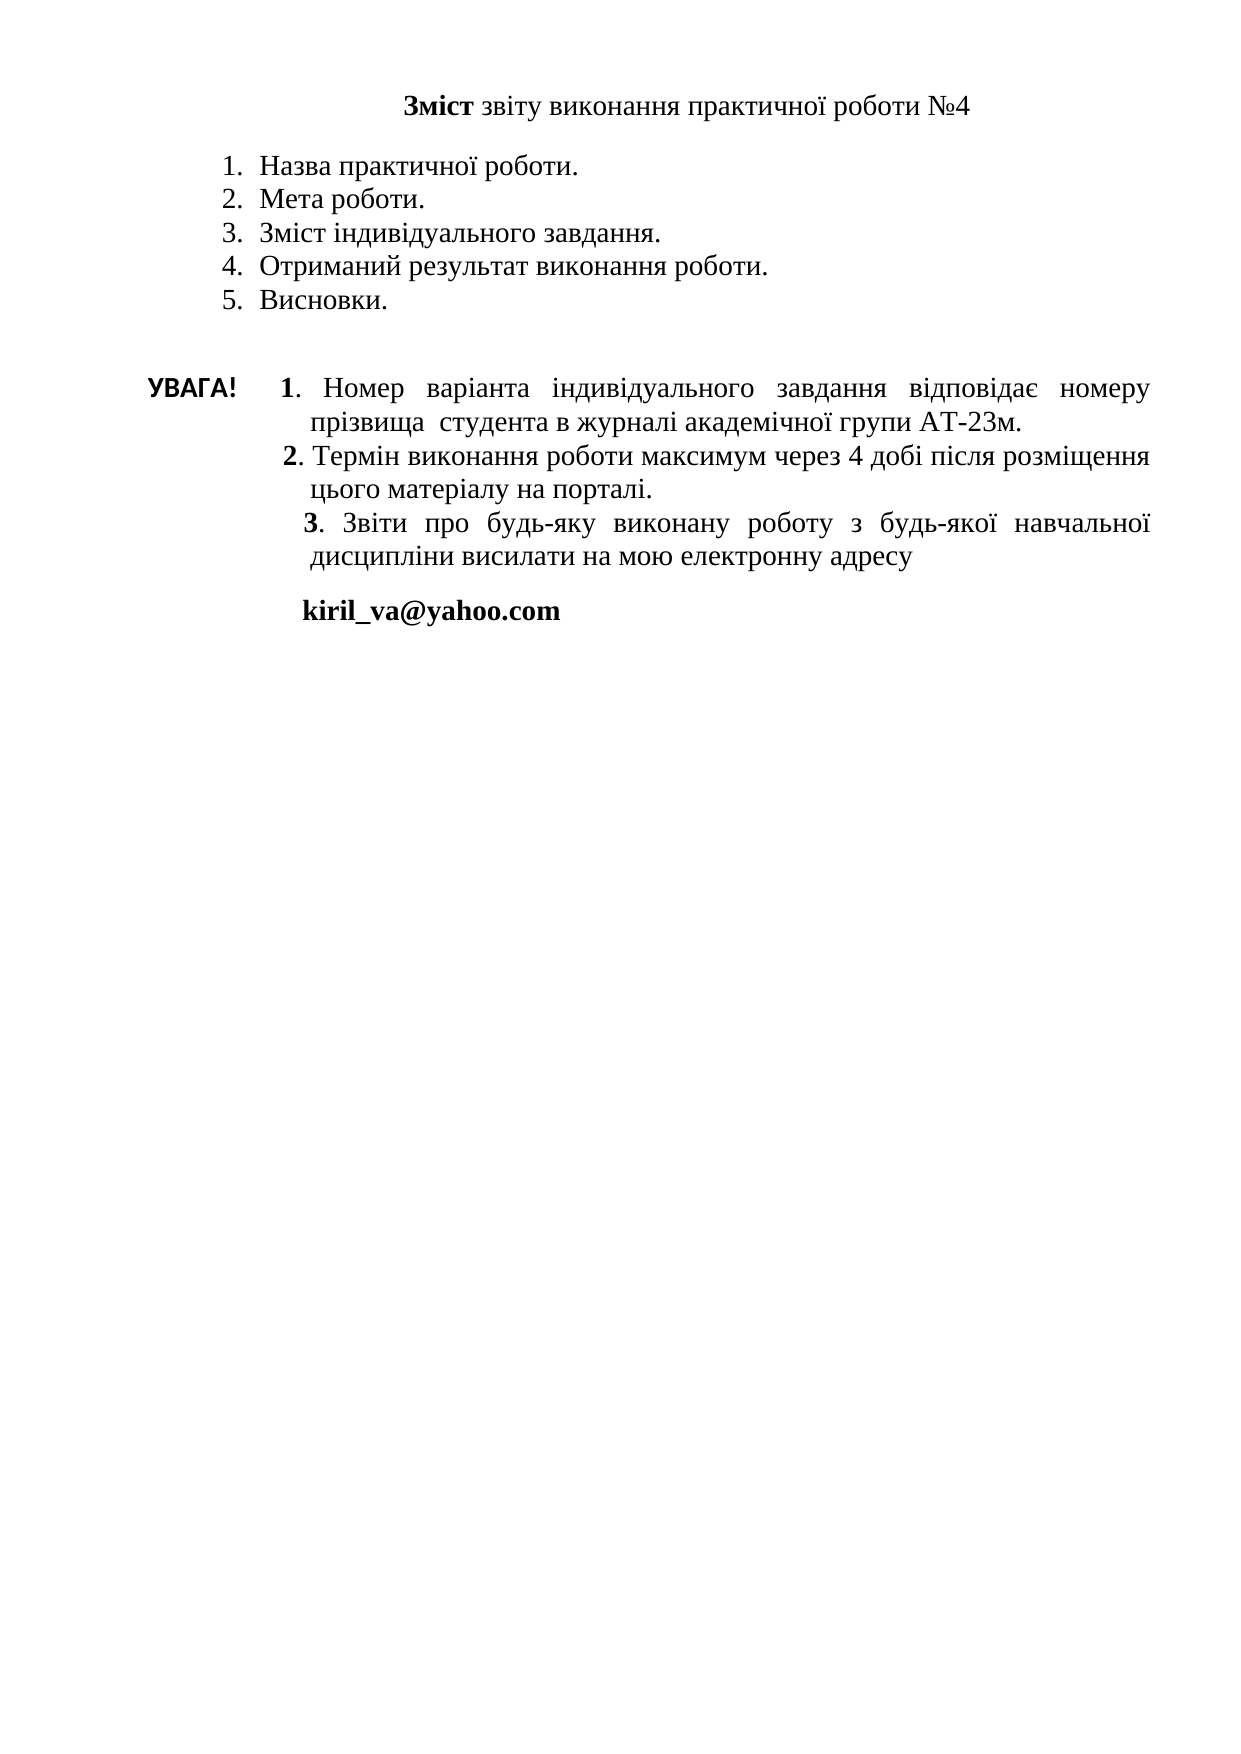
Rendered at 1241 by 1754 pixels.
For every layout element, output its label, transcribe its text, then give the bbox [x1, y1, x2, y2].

text 2. Термін виконання роботи максимум через 4 добі після розміщення цього матеріалу на порталі. [148, 438, 1152, 505]
list Мета роботи. [222, 181, 1152, 215]
text kiril_va@yahoo.com [251, 593, 1152, 626]
list Отриманий результат виконання роботи. [222, 248, 1152, 282]
text Зміст звіту виконання практичної роботи №4 [222, 88, 1152, 122]
list Зміст індивідуального завдання. [222, 215, 1152, 248]
list Висновки. [222, 282, 1152, 316]
list Назва практичної роботи. [222, 148, 1152, 181]
text 3. Звіти про будь-яку виконану роботу з будь-якої навчальної дисципліни висилати на мою електронну адресу [251, 505, 1152, 572]
text УВАГА! 1. Номер варіанта індивідуального завдання відповідає номеру прізвища студента в журналі академічної групи АТ-23м. [148, 369, 1152, 438]
